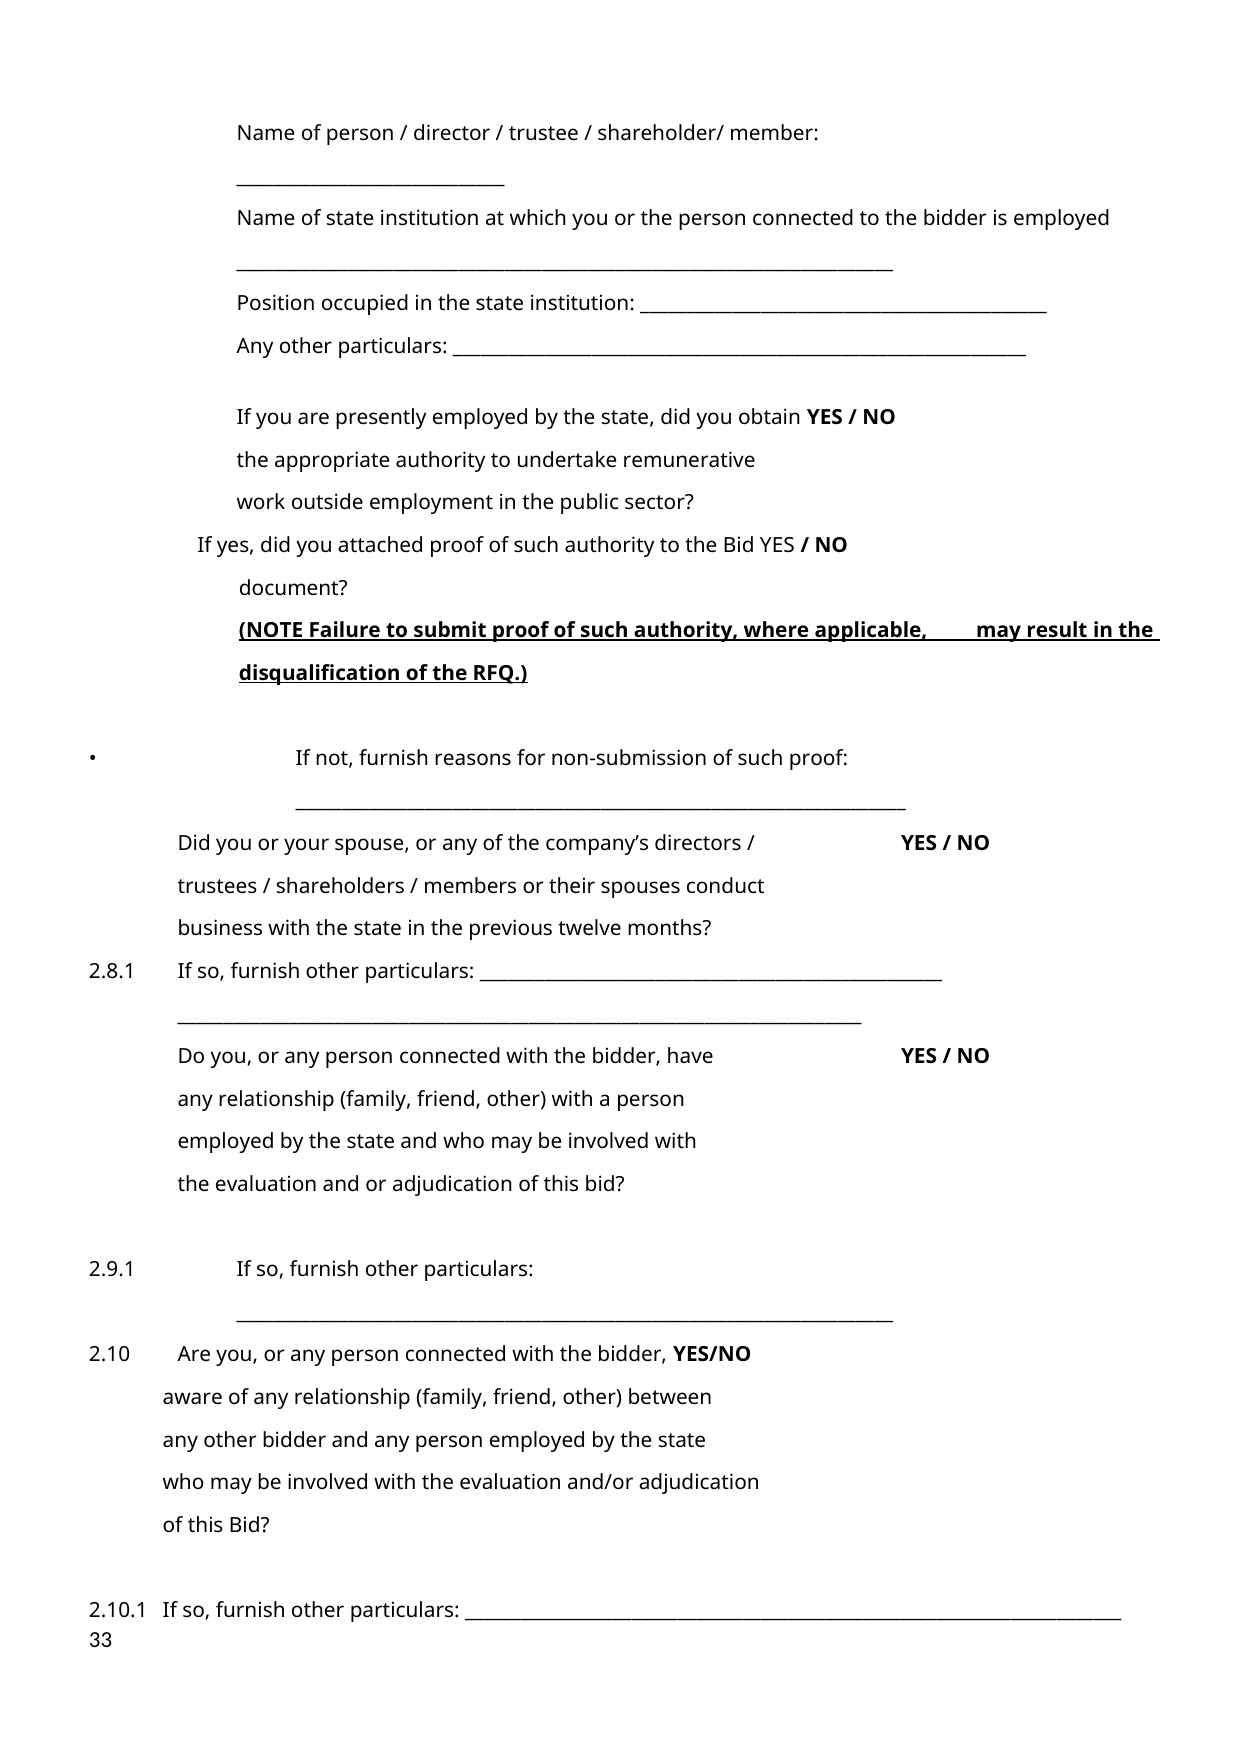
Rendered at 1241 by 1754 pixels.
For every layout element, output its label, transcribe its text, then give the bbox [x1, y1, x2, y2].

text aware of any relationship (family, friend, other) between [162, 1382, 1166, 1411]
text the appropriate authority to undertake remunerative [236, 445, 1166, 473]
text _____________________________ [236, 161, 1166, 189]
text any other bidder and any person employed by the state [162, 1425, 1166, 1453]
text business with the state in the previous twelve months? [177, 913, 1166, 942]
text __________________________________________________________________________ [177, 999, 1166, 1027]
text any relationship (family, friend, other) with a person [177, 1084, 1166, 1112]
text Name of person / director / trustee / shareholder/ member: [236, 118, 1166, 147]
text trustees / shareholders / members or their spouses conduct [177, 871, 1166, 899]
text employed by the state and who may be involved with [177, 1126, 1166, 1155]
text of this Bid? [162, 1510, 1166, 1538]
text document? [164, 573, 1166, 601]
text Position occupied in the state institution: ____________________________________________ [236, 288, 1166, 317]
text If you are presently employed by the state, did you obtain YES / NO [236, 402, 1166, 431]
text 2.8.1 If so, furnish other particulars: __________________________________________________ [89, 956, 1166, 984]
text If yes, did you attached proof of such authority to the Bid YES / NO [89, 530, 1166, 558]
list If not, furnish reasons for non-submission of such proof: __________________________________________________________________ [89, 743, 1166, 814]
text 2.9.1 If so, furnish other particulars: _______________________________________________________________________ [89, 1254, 1166, 1325]
text (NOTE Failure to submit proof of such authority, where applicable, may result in the disqualification of the RFQ.) [239, 615, 1166, 686]
text _______________________________________________________________________ [236, 246, 1166, 274]
text who may be involved with the evaluation and/or adjudication [162, 1467, 1166, 1496]
text Any other particulars: ______________________________________________________________ [236, 331, 1166, 359]
text work outside employment in the public sector? [236, 487, 1166, 516]
text Name of state institution at which you or the person connected to the bidder is employed [236, 203, 1166, 232]
text Did you or your spouse, or any of the company’s directors / YES / NO [177, 828, 1166, 857]
text 2.10.1 If so, furnish other particulars: _______________________________________________________________________ [89, 1595, 1166, 1623]
text 2.10 Are you, or any person connected with the bidder, YES/NO [89, 1339, 1166, 1368]
text the evaluation and or adjudication of this bid? [177, 1169, 1166, 1197]
text Do you, or any person connected with the bidder, have YES / NO [177, 1041, 1166, 1070]
